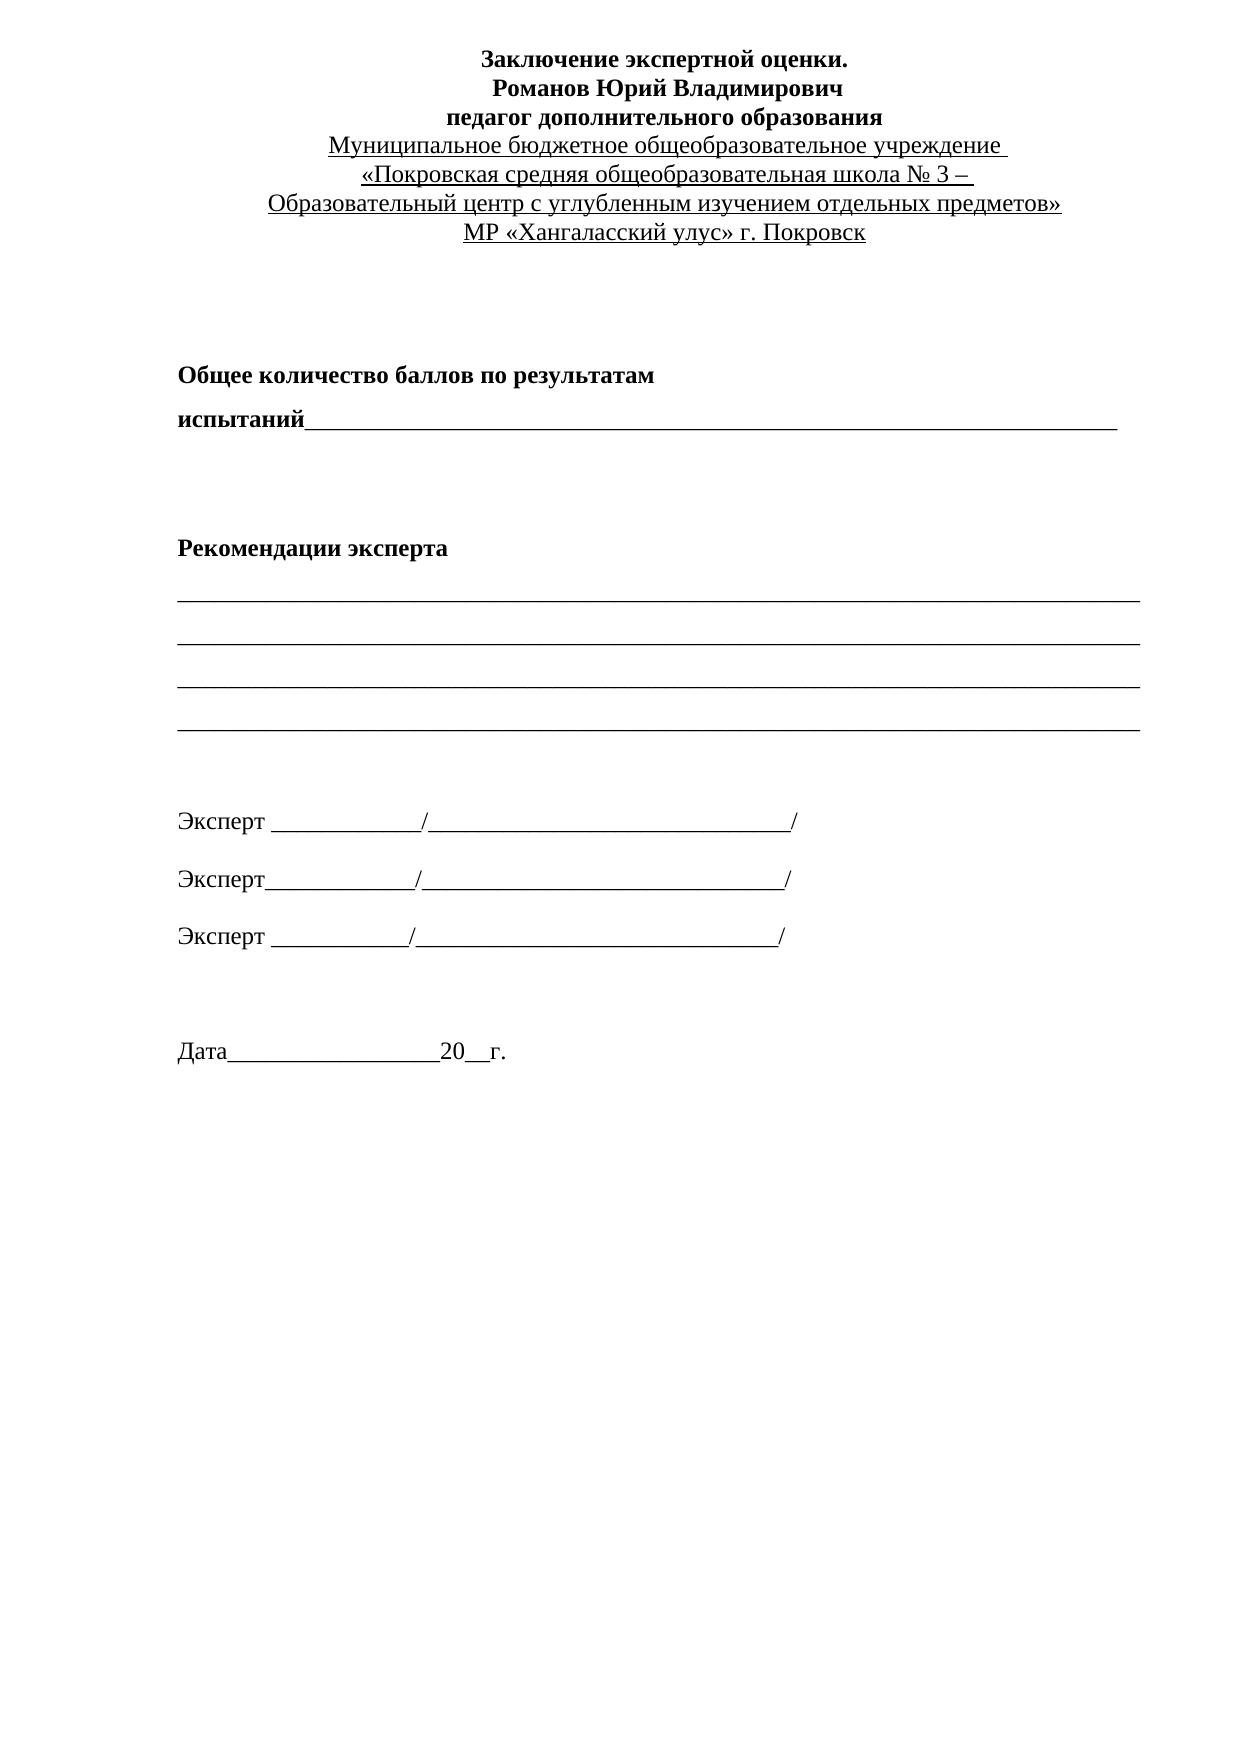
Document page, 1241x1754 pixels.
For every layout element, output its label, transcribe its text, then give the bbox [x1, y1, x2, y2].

text педагог дополнительного образования [177, 102, 1152, 131]
text Рекомендации эксперта _____________________________________________________________________________ [177, 533, 1152, 605]
text Заключение экспертной оценки. [177, 44, 1152, 73]
text Эксперт ____________/_____________________________/ [177, 806, 1152, 835]
text Эксперт____________/_____________________________/ [177, 864, 1152, 892]
text МР «Хангаласский улус» г. Покровск [177, 217, 1152, 246]
text Общее количество баллов по результатам испытаний_________________________________________________________________ [177, 361, 1152, 432]
text _______________________________________________________________________________________________________________________________________________________________________________________________________________________________________ [177, 619, 1152, 734]
text «Покровская средняя общеобразовательная школа № 3 – [177, 159, 1152, 188]
text Образовательный центр с углубленным изучением отдельных предметов» [177, 188, 1152, 217]
text Муниципальное бюджетное общеобразовательное учреждение [177, 131, 1152, 159]
text Дата_________________20__г. [177, 1036, 1152, 1065]
text Романов Юрий Владимирович [177, 73, 1152, 102]
text Эксперт ___________/_____________________________/ [177, 921, 1152, 950]
